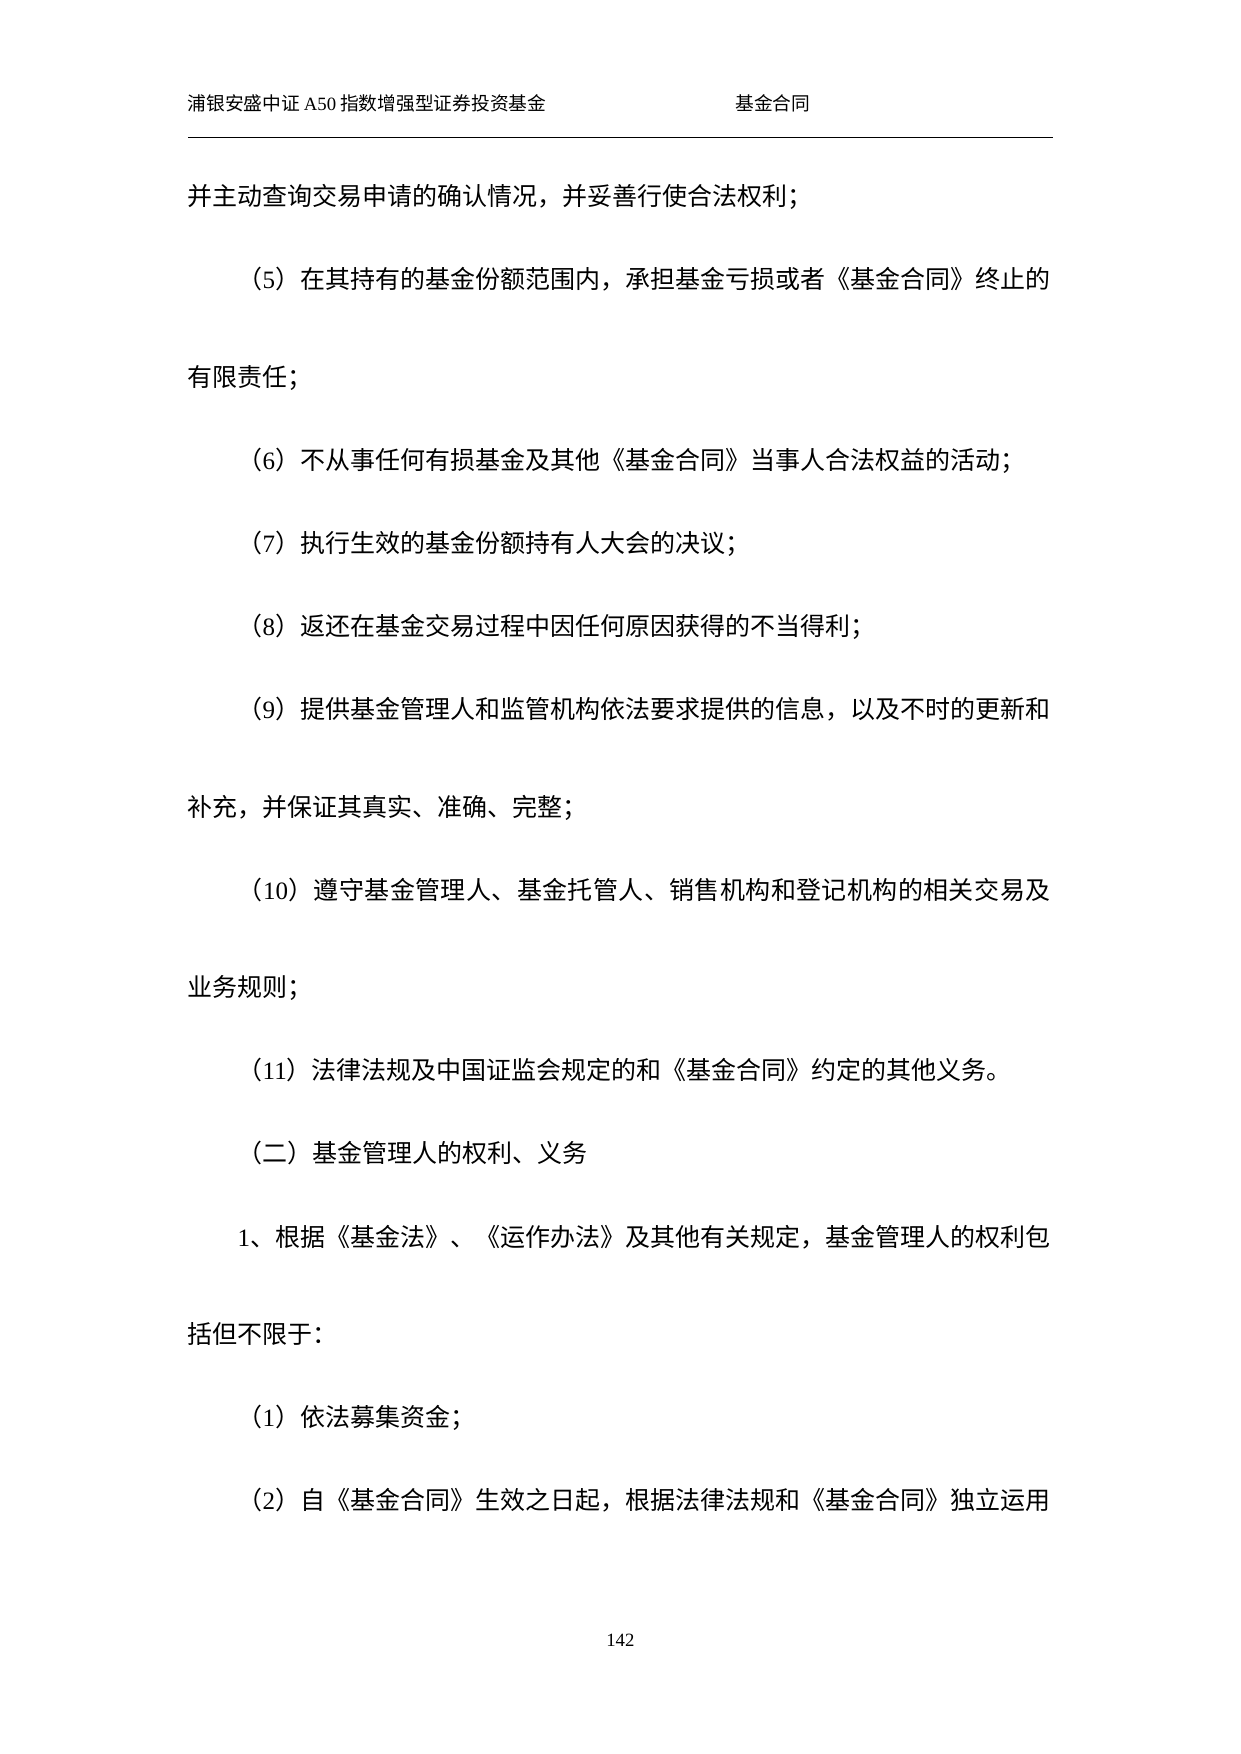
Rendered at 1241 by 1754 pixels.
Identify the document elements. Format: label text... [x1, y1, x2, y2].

text （9）提供基金管理人和监管机构依法要求提供的信息，以及不时的更新和补充，并保证其真实、准确、完整； [187, 675, 1053, 838]
text （11）法律法规及中国证监会规定的和《基金合同》约定的其他义务。 [187, 1036, 1053, 1101]
text 1、根据《基金法》、《运作办法》及其他有关规定，基金管理人的权利包括但不限于： [187, 1203, 1053, 1365]
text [187, 162, 1053, 227]
text （1）依法募集资金； [187, 1383, 1053, 1448]
text （5）在其持有的基金份额范围内，承担基金亏损或者《基金合同》终止的有限责任； [187, 245, 1053, 408]
text （8）返还在基金交易过程中因任何原因获得的不当得利； [187, 592, 1053, 657]
text （7）执行生效的基金份额持有人大会的决议； [187, 509, 1053, 574]
text （6）不从事任何有损基金及其他《基金合同》当事人合法权益的活动； [187, 426, 1053, 491]
text （二）基金管理人的权利、义务 [187, 1119, 1053, 1184]
text （10）遵守基金管理人、基金托管人、销售机构和登记机构的相关交易及业务规则； [187, 856, 1053, 1018]
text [187, 1466, 1053, 1531]
